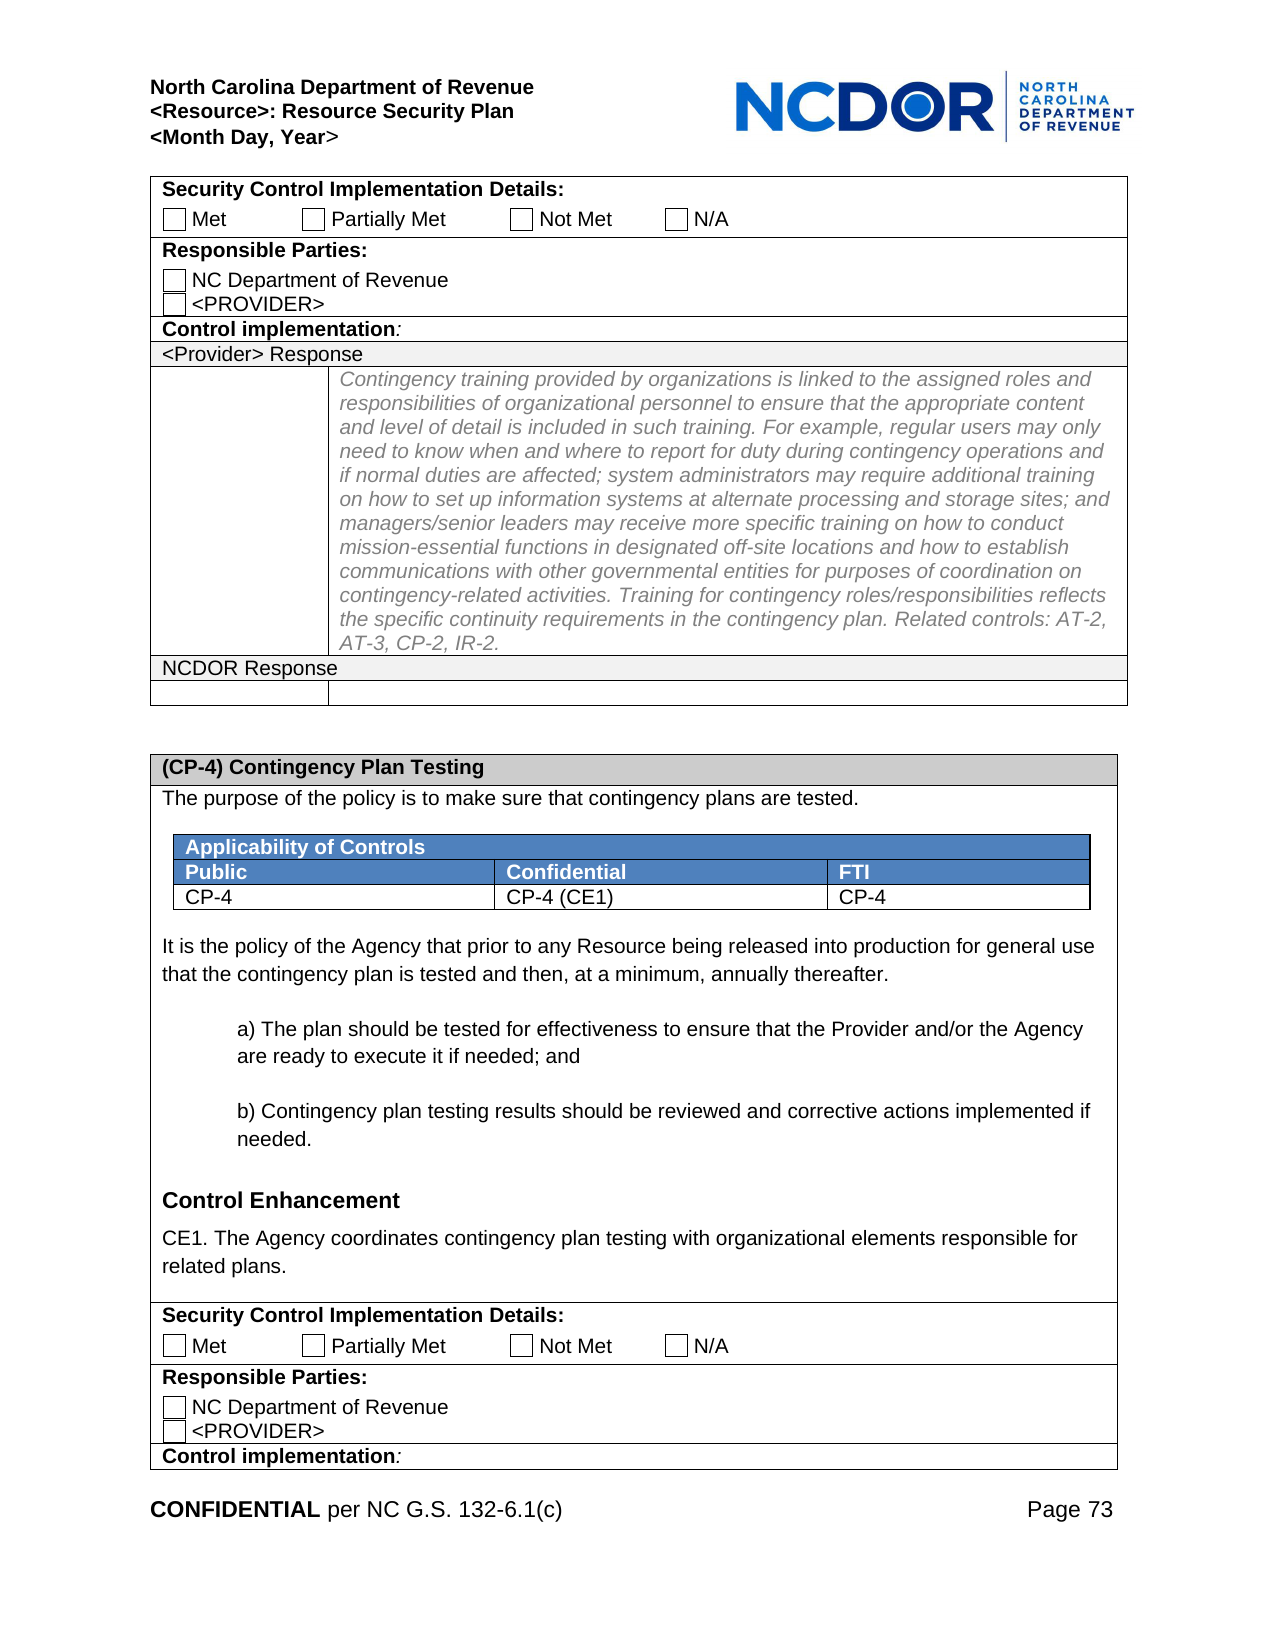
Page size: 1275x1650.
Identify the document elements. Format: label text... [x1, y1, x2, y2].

table_cell Security Control Implementation Details: Met Partially Met Not Met N/A [151, 1303, 1117, 1364]
table_cell [151, 681, 328, 705]
table_cell [151, 367, 328, 655]
table_cell NCDOR Response [151, 656, 1127, 680]
table_cell Responsible Parties: NC Department of Revenue <PROVIDER> [151, 238, 1127, 316]
table_cell The purpose of the policy is to make sure that contingency plans are tested. It is the policy of the Agency that prior to any Resource being released into production for general use that the contingency plan is tested and then, at a minimum, annually thereafter. a) The plan should be tested for effectiveness to ensure that the Provider and/or the Agency are ready to execute it if needed; and b) Contingency plan testing results should be reviewed and corrective actions implemented if needed. Control Enhancement CE1. The Agency coordinates contingency plan testing with organizational elements responsible for related plans. [151, 786, 1117, 1302]
table_cell <Provider> Response [151, 342, 1127, 366]
table_cell Responsible Parties: NC Department of Revenue <PROVIDER> [151, 1365, 1117, 1443]
table_header (CP-4) Contingency Plan Testing [151, 755, 1117, 785]
table_cell Contingency training provided by organizations is linked to the assigned roles and responsibilities of organizational personnel to ensure that the appropriate content and level of detail is included in such training. For example, regular users may only need to know when and where to report for duty during contingency operations and if normal duties are affected; system administrators may require additional training on how to set up information systems at alternate processing and storage sites; and managers/senior leaders may receive more specific training on how to conduct mission-essential functions in designated off-site locations and how to establish communications with other governmental entities for purposes of coordination on contingency-related activities. Training for contingency roles/responsibilities reflects the specific continuity requirements in the contingency plan. Related controls: AT-2, AT-3, CP-2, IR-2. [329, 367, 1127, 655]
table_cell Control implementation: [151, 317, 1127, 341]
table_cell [329, 681, 1127, 705]
table_cell Control implementation: [151, 1444, 1117, 1469]
table_cell Security Control Implementation Details: Met Partially Met Not Met N/A [151, 177, 1127, 237]
